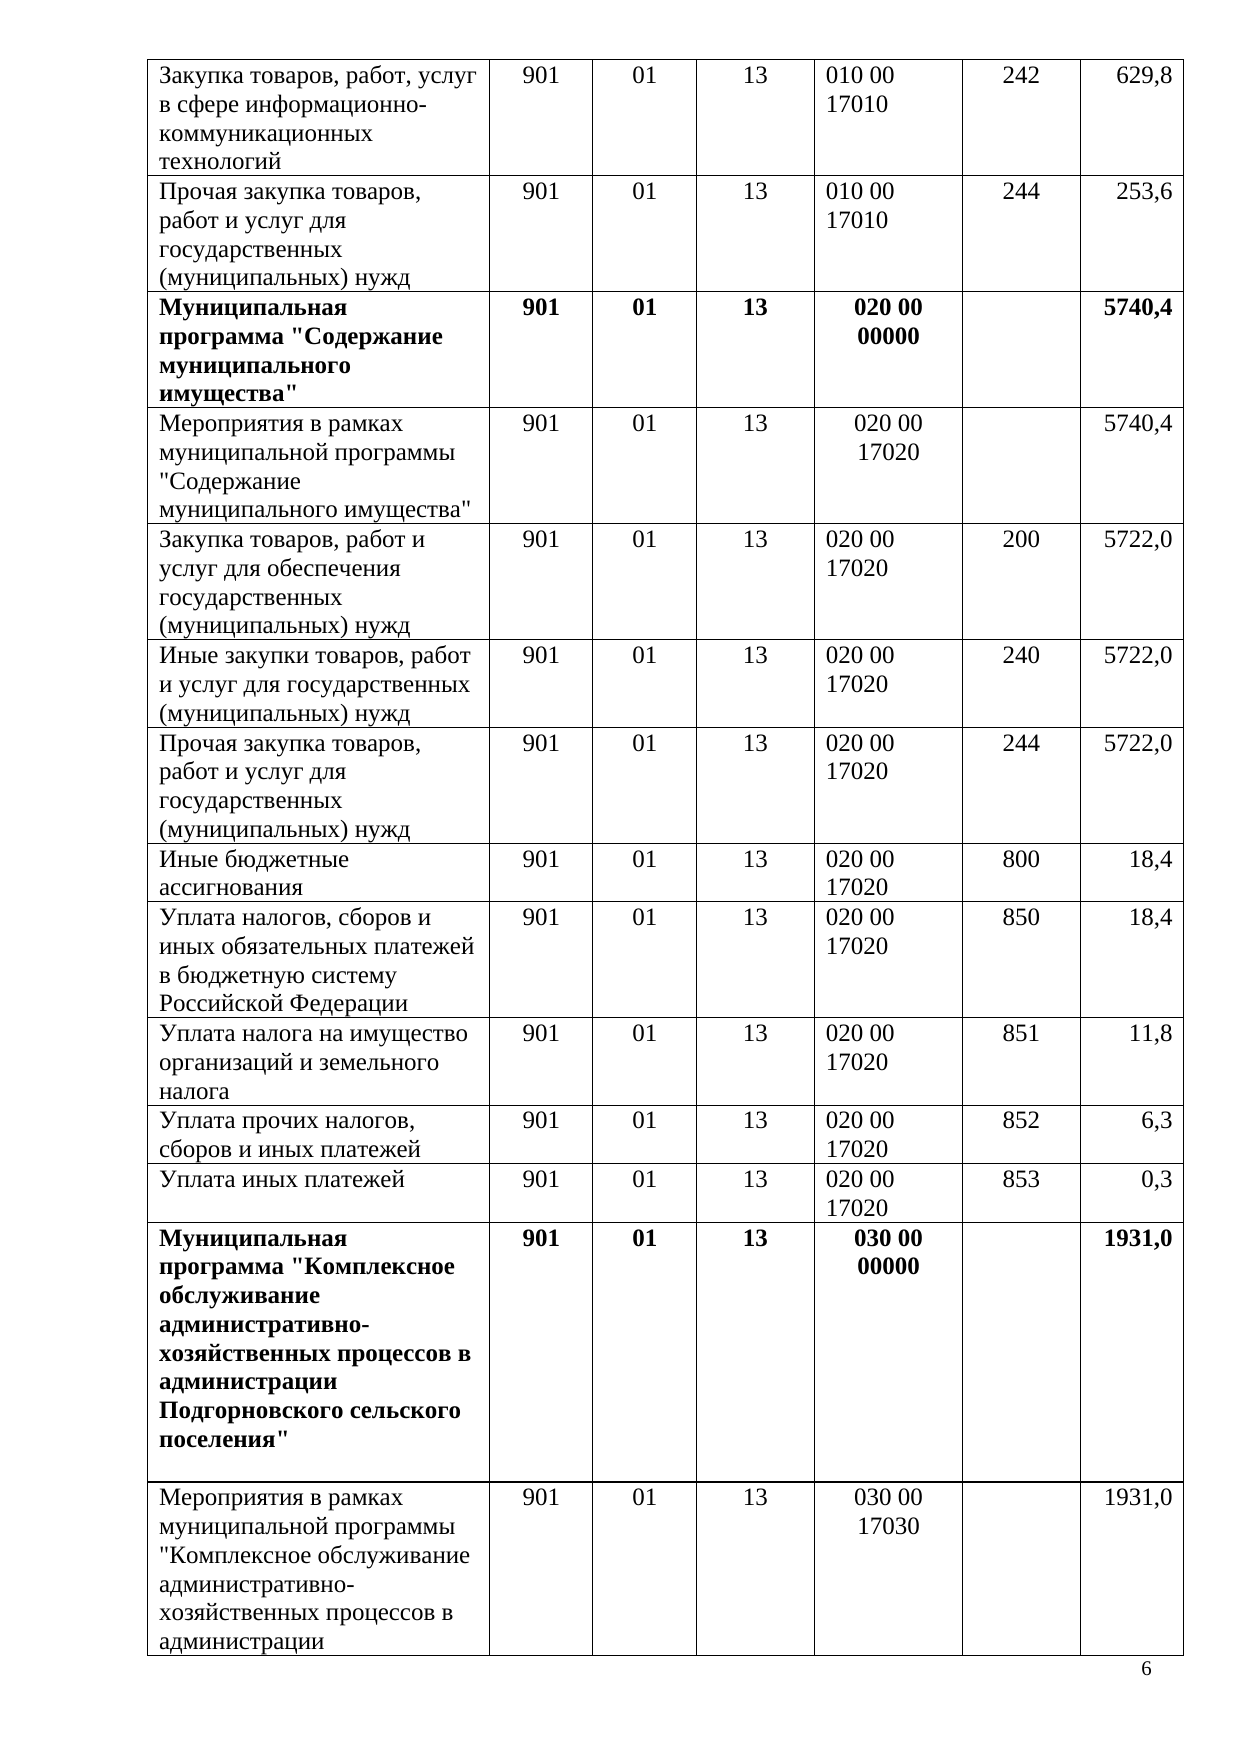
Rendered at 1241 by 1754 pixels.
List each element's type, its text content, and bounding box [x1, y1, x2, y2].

table_cell 5722,0 [1081, 640, 1183, 727]
table_cell 020 00 17020 [815, 728, 962, 843]
table_cell Уплата налога на имущество организаций и земельного налога [148, 1018, 489, 1104]
table_cell 13 [697, 60, 814, 175]
table_cell 5722,0 [1081, 728, 1183, 843]
table_cell 01 [593, 176, 696, 291]
table_cell 851 [963, 1018, 1080, 1104]
table_cell [963, 1223, 1080, 1481]
table_cell 01 [593, 1483, 696, 1655]
table_cell 13 [697, 408, 814, 523]
table_cell 242 [963, 60, 1080, 175]
table_cell 1931,0 [1081, 1223, 1183, 1481]
table_cell 18,4 [1081, 844, 1183, 901]
table_cell 901 [490, 640, 592, 727]
table_cell 13 [697, 524, 814, 639]
table_cell Уплата налогов, сборов и иных обязательных платежей в бюджетную систему Российской Федерации [148, 902, 489, 1017]
table_cell 030 00 17030 [815, 1483, 962, 1655]
table_cell 901 [490, 728, 592, 843]
table_cell 01 [593, 60, 696, 175]
table_cell Прочая закупка товаров, работ и услуг для государственных (муниципальных) нужд [148, 728, 489, 843]
table_cell 901 [490, 292, 592, 407]
table_cell 020 00 17020 [815, 524, 962, 639]
table_cell 01 [593, 408, 696, 523]
table_cell 853 [963, 1164, 1080, 1222]
table_cell 01 [593, 640, 696, 727]
table_cell 6,3 [1081, 1106, 1183, 1163]
table_cell [963, 408, 1080, 523]
table_cell 13 [697, 1223, 814, 1481]
table_cell Уплата прочих налогов, сборов и иных платежей [148, 1106, 489, 1163]
table_cell 020 00 17020 [815, 408, 962, 523]
table_cell 850 [963, 902, 1080, 1017]
table_cell Прочая закупка товаров, работ и услуг для государственных (муниципальных) нужд [148, 176, 489, 291]
table_cell 020 00 17020 [815, 1106, 962, 1163]
table_cell 020 00 17020 [815, 1164, 962, 1222]
table_cell 901 [490, 844, 592, 901]
table_cell 200 [963, 524, 1080, 639]
table_cell Закупка товаров, работ, услуг в сфере информационно-коммуникационных технологий [148, 60, 489, 175]
table_cell 13 [697, 292, 814, 407]
table_cell 13 [697, 1018, 814, 1104]
table_cell 1931,0 [1081, 1483, 1183, 1655]
table_cell [963, 1483, 1080, 1655]
table_cell 5740,4 [1081, 408, 1183, 523]
table_cell 901 [490, 524, 592, 639]
table_cell 240 [963, 640, 1080, 727]
table_cell 010 00 17010 [815, 60, 962, 175]
table_cell 01 [593, 728, 696, 843]
table_cell 01 [593, 1164, 696, 1222]
table_cell 901 [490, 1106, 592, 1163]
table_cell 010 00 17010 [815, 176, 962, 291]
table_cell 5740,4 [1081, 292, 1183, 407]
table_cell 13 [697, 1164, 814, 1222]
table_cell 13 [697, 844, 814, 901]
table_cell 01 [593, 844, 696, 901]
table_cell 901 [490, 1223, 592, 1481]
table_cell 901 [490, 1018, 592, 1104]
table_cell 01 [593, 1018, 696, 1104]
table_cell Уплата иных платежей [148, 1164, 489, 1222]
table_cell 01 [593, 524, 696, 639]
table_cell 13 [697, 1483, 814, 1655]
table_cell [148, 1483, 489, 1655]
table_cell 901 [490, 902, 592, 1017]
table_cell 244 [963, 728, 1080, 843]
table_cell 253,6 [1081, 176, 1183, 291]
table_cell 11,8 [1081, 1018, 1183, 1104]
table_cell 020 00 17020 [815, 1018, 962, 1104]
table_cell 5722,0 [1081, 524, 1183, 639]
table_cell Иные бюджетные ассигнования [148, 844, 489, 901]
table_cell 13 [697, 728, 814, 843]
table_cell Закупка товаров, работ и услуг для обеспечения государственных (муниципальных) нужд [148, 524, 489, 639]
table_cell 901 [490, 176, 592, 291]
table_cell 020 00 17020 [815, 640, 962, 727]
table_cell 13 [697, 1106, 814, 1163]
table_cell 01 [593, 1223, 696, 1481]
table_cell 901 [490, 408, 592, 523]
table_cell Муниципальная программа "Содержание муниципального имущества" [148, 292, 489, 407]
table_cell 244 [963, 176, 1080, 291]
table_cell 18,4 [1081, 902, 1183, 1017]
table_cell 13 [697, 176, 814, 291]
table_cell 020 00 17020 [815, 902, 962, 1017]
table_cell [963, 292, 1080, 407]
table_cell 901 [490, 1164, 592, 1222]
table_cell 020 00 00000 [815, 292, 962, 407]
table_cell Мероприятия в рамках муниципальной программы "Содержание муниципального имущества" [148, 408, 489, 523]
table_cell 01 [593, 1106, 696, 1163]
table_cell 020 00 17020 [815, 844, 962, 901]
table_cell 01 [593, 902, 696, 1017]
table_cell 01 [593, 292, 696, 407]
table_cell 629,8 [1081, 60, 1183, 175]
table_cell 13 [697, 902, 814, 1017]
table_cell 030 00 00000 [815, 1223, 962, 1481]
table_cell 901 [490, 1483, 592, 1655]
table_cell 800 [963, 844, 1080, 901]
table_cell Муниципальная программа "Комплексное обслуживание административно-хозяйственных процессов в администрации Подгорновского сельского поселения" [148, 1223, 489, 1481]
table_cell 0,3 [1081, 1164, 1183, 1222]
table_cell 852 [963, 1106, 1080, 1163]
table_cell 13 [697, 640, 814, 727]
table_cell Иные закупки товаров, работ и услуг для государственных (муниципальных) нужд [148, 640, 489, 727]
table_cell 901 [490, 60, 592, 175]
